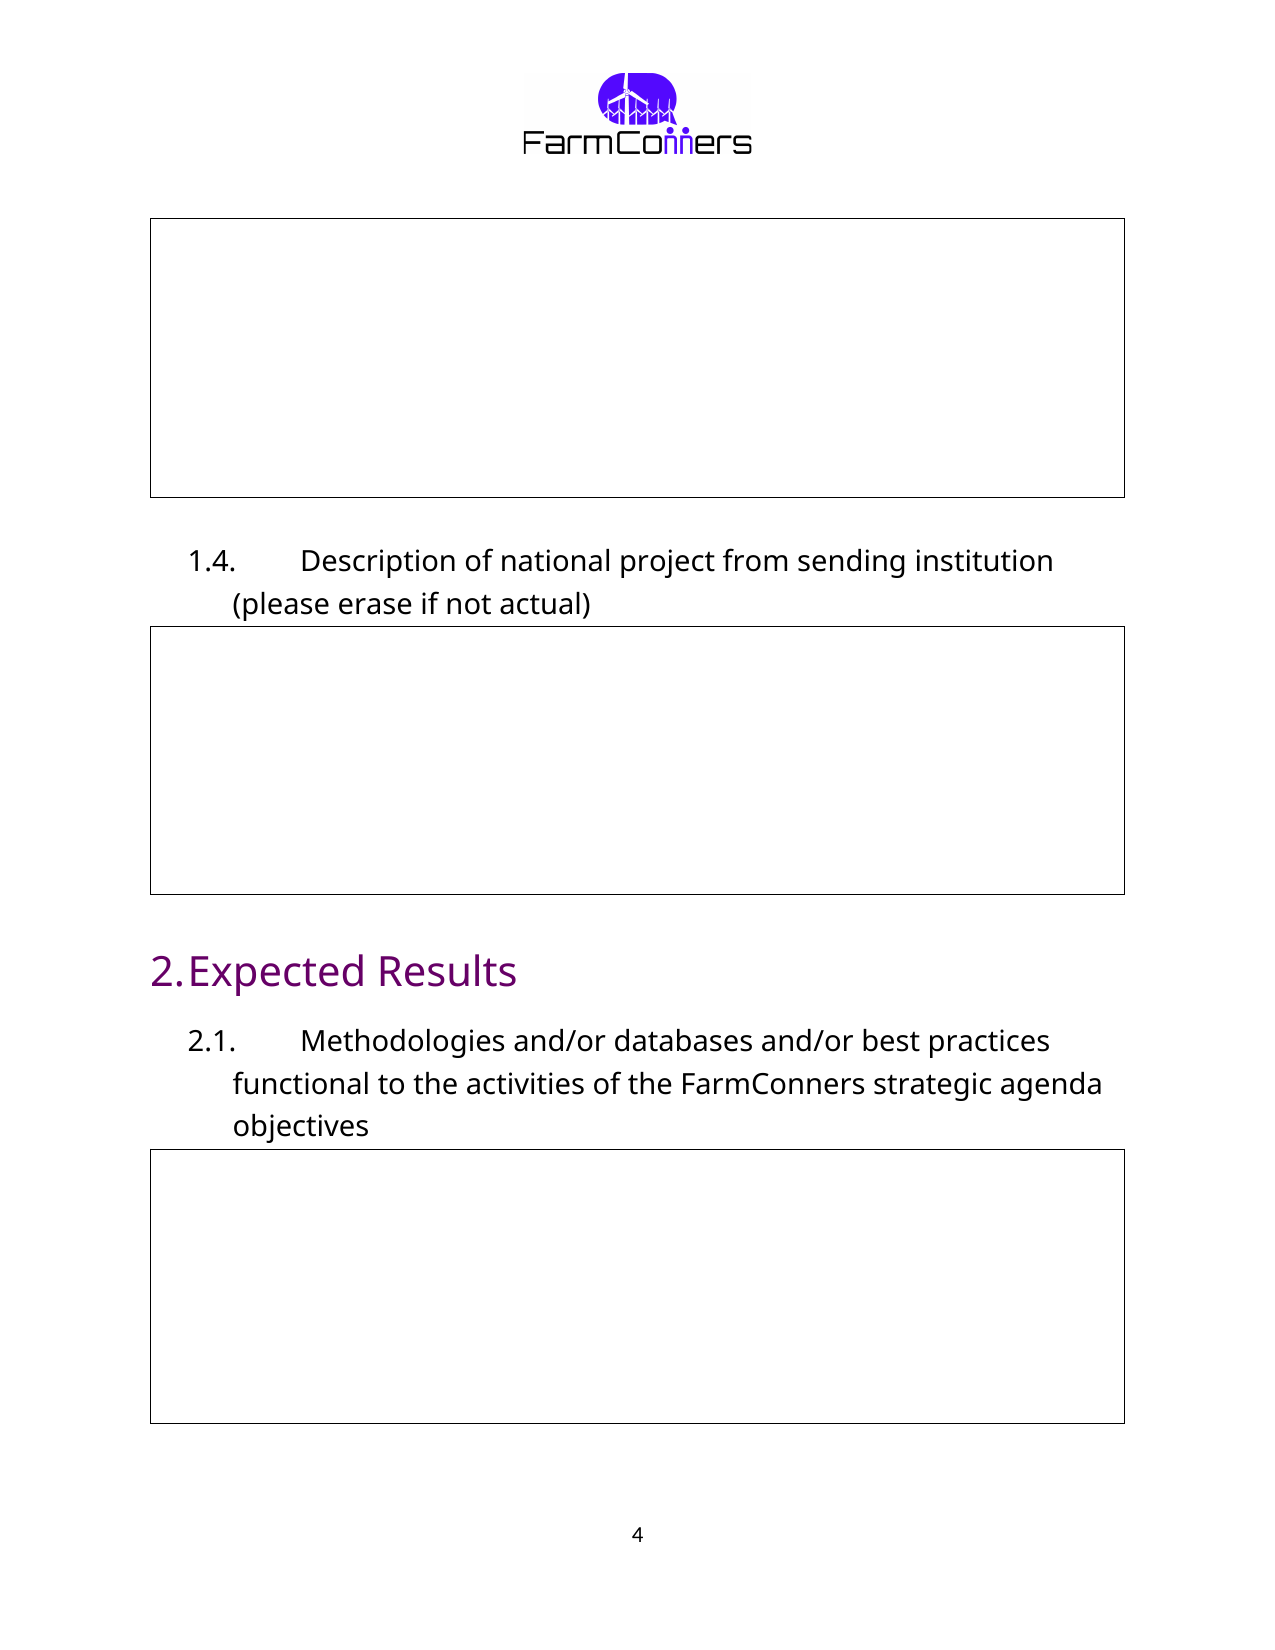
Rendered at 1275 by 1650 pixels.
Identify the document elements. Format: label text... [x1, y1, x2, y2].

picture [523, 73, 752, 154]
table_header [151, 627, 1124, 894]
table_header [151, 1150, 1124, 1423]
table_header [151, 219, 1124, 497]
subtitle Expected Results [150, 942, 1125, 999]
subtitle Methodologies and/or databases and/or best practices functional to the activities of the FarmConners strategic agenda objectives [187, 1020, 1125, 1145]
subtitle Description of national project from sending institution (please erase if not actual) [187, 540, 1125, 623]
